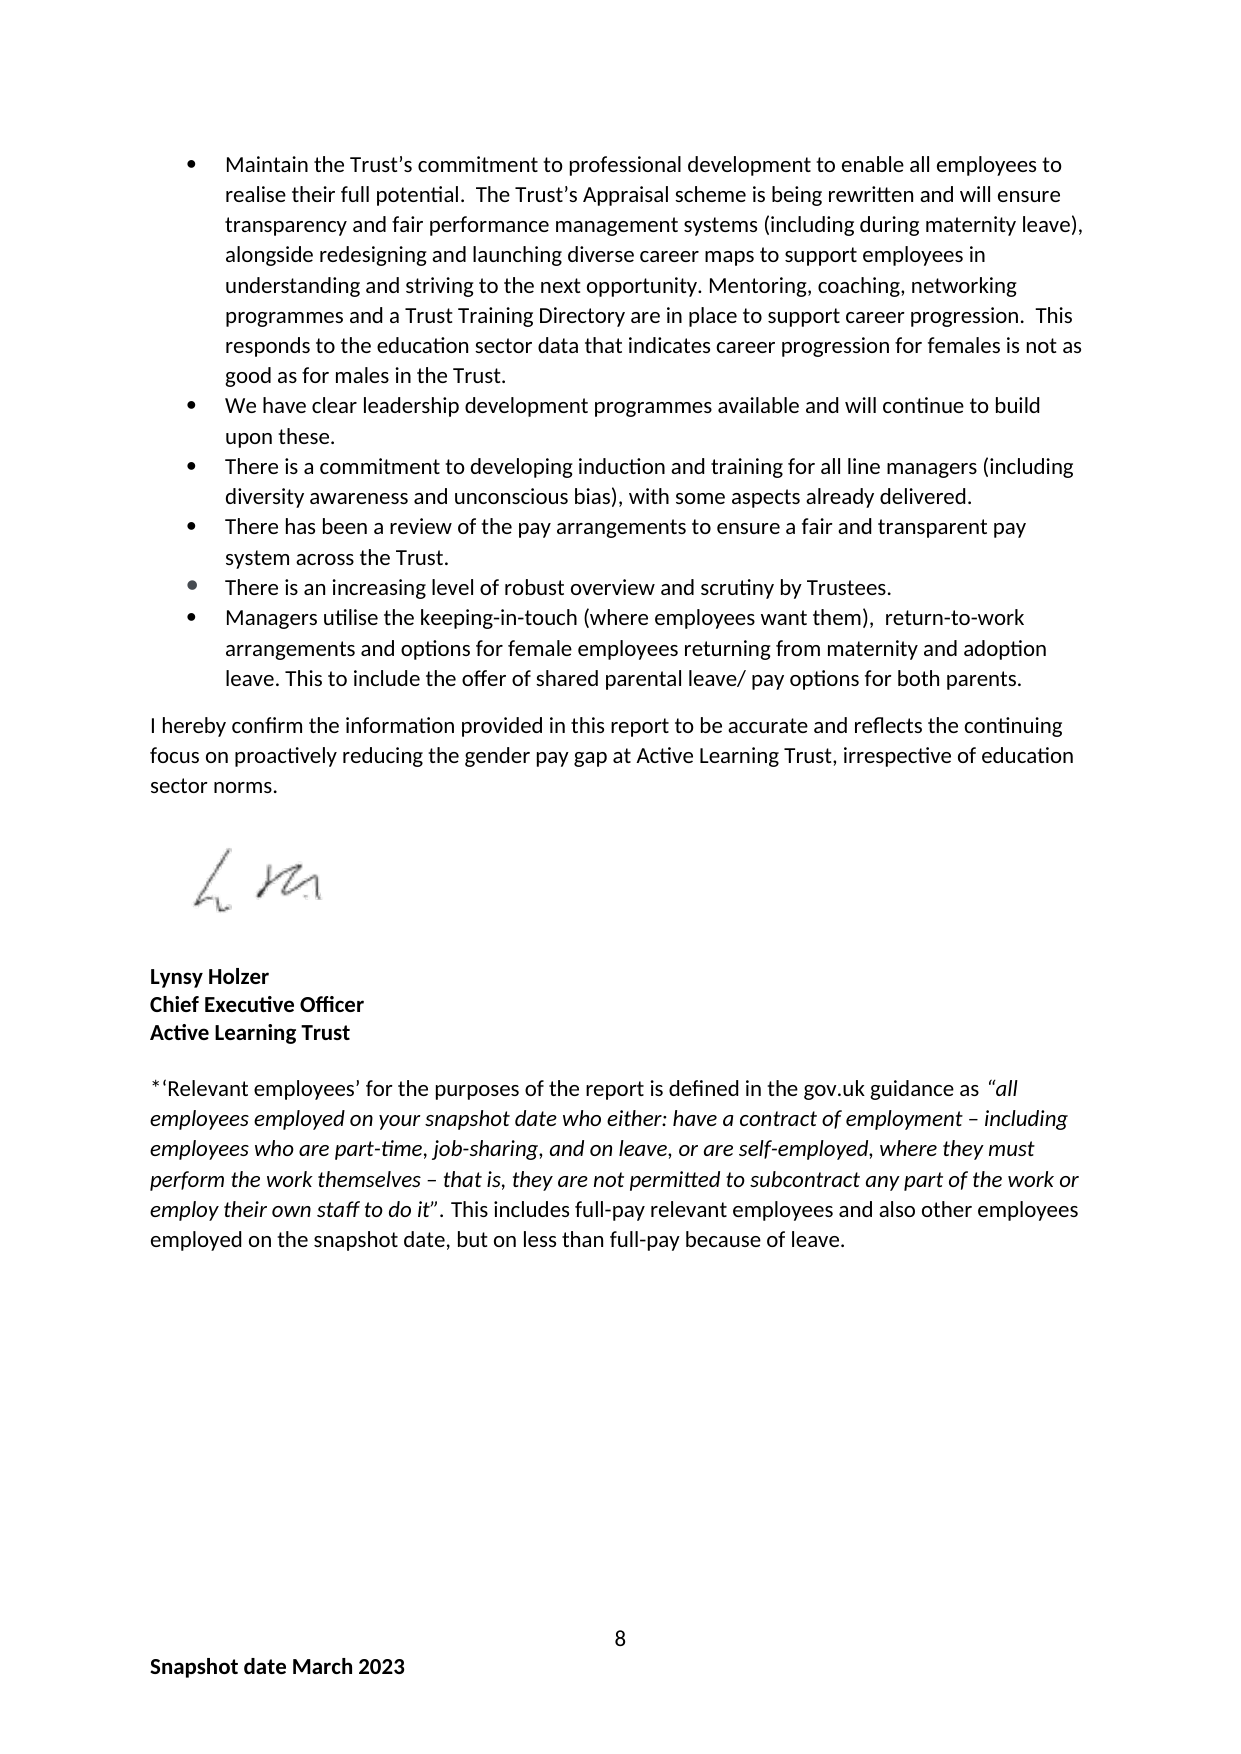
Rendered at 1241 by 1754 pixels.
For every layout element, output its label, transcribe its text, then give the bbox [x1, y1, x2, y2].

list Maintain the Trust’s commitment to professional development to enable all employees to realise their full potential. The Trust’s Appraisal scheme is being rewritten and will ensure transparency and fair performance management systems (including during maternity leave), alongside redesigning and launching diverse career maps to support employees in understanding and striving to the next opportunity. Mentoring, coaching, networking programmes and a Trust Training Directory are in place to support career progression. This responds to the education sector data that indicates career progression for females is not as good as for males in the Trust. [187, 150, 1090, 389]
text Lynsy Holzer [150, 962, 1090, 990]
picture [150, 818, 387, 944]
list There has been a review of the pay arrangements to ensure a fair and transparent pay system across the Trust. [187, 512, 1090, 571]
list We have clear leadership development programmes available and will continue to build upon these. [187, 392, 1090, 450]
list There is a commitment to developing induction and training for all line managers (including diversity awareness and unconscious bias), with some aspects already delivered. [187, 452, 1090, 510]
text Active Learning Trust [150, 1018, 1090, 1046]
text I hereby confirm the information provided in this report to be accurate and reflects the continuing focus on proactively reducing the gender pay gap at Active Learning Trust, irrespective of education sector norms. [150, 711, 1090, 799]
list Managers utilise the keeping-in-touch (where employees want them), return-to-work arrangements and options for female employees returning from maternity and adoption leave. This to include the offer of shared parental leave/ pay options for both parents. [187, 603, 1090, 692]
text *‘Relevant employees’ for the purposes of the report is defined in the gov.uk guidance as “all employees employed on your snapshot date who either: have a contract of employment – including employees who are part-time, job-sharing, and on leave, or are self-employed, where they must perform the work themselves – that is, they are not permitted to subcontract any part of the work or employ their own staff to do it”. This includes full-pay relevant employees and also other employees employed on the snapshot date, but on less than full-pay because of leave. [150, 1074, 1090, 1253]
list There is an increasing level of robust overview and scrutiny by Trustees. [187, 573, 1090, 601]
text Chief Executive Officer [150, 990, 1090, 1018]
